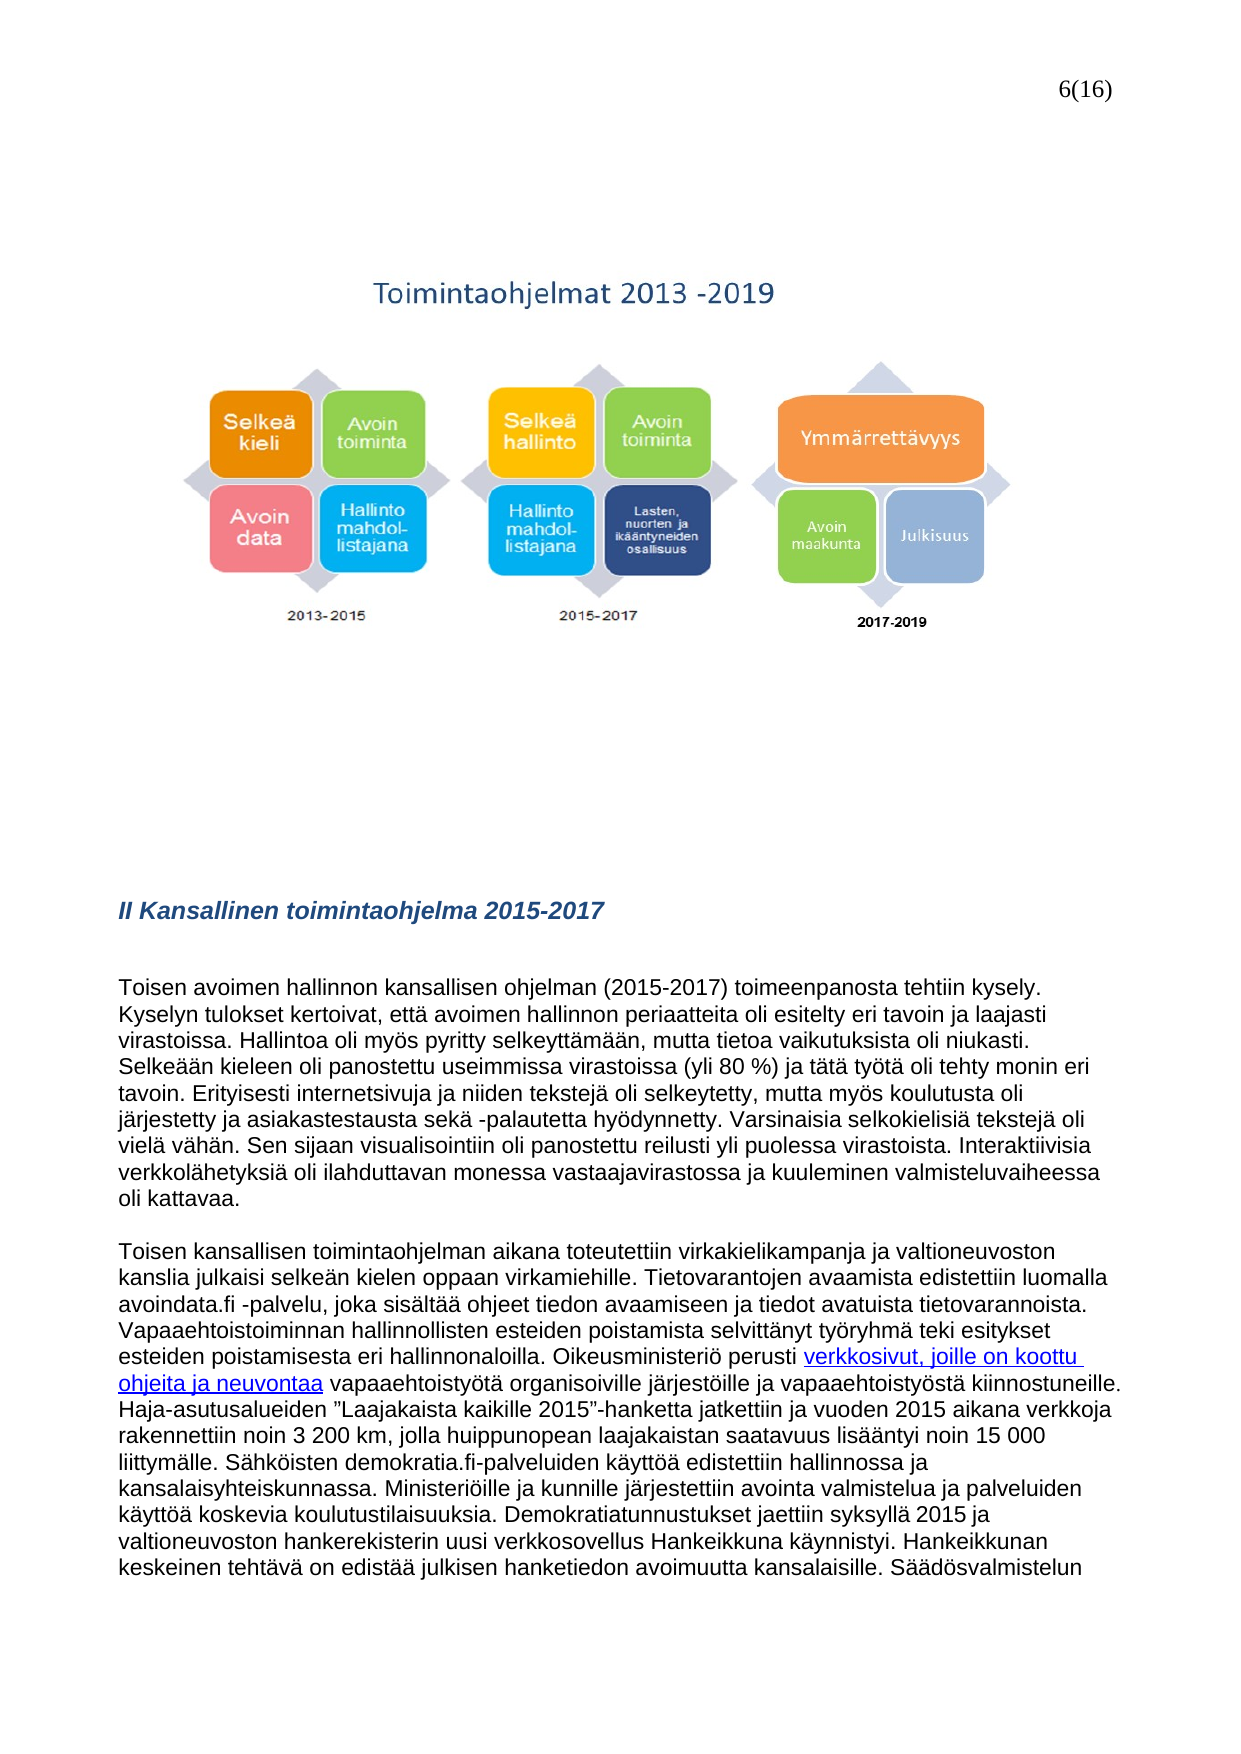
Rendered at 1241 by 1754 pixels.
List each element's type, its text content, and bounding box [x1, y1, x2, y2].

picture [155, 188, 1020, 806]
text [118, 1238, 1122, 1580]
text Toisen avoimen hallinnon kansallisen ohjelman (2015-2017) toimeenpanosta tehtiin kysely. Kyselyn tulokset kertoivat, että avoimen hallinnon periaatteita oli esitelty eri tavoin ja laajasti virastoissa. Hallintoa oli myös pyritty selkeyttämään, mutta tietoa vaikutuksista oli niukasti. Selkeään kieleen oli panostettu useimmissa virastoissa (yli 80 %) ja tätä työtä oli tehty monin eri tavoin. Erityisesti internetsivuja ja niiden tekstejä oli selkeytetty, mutta myös koulutusta oli järjestetty ja asiakastestausta sekä -palautetta hyödynnetty. Varsinaisia selkokielisiä tekstejä oli vielä vähän. Sen sijaan visualisointiin oli panostettu reilusti yli puolessa virastoista. Interaktiivisia verkkolähetyksiä oli ilahduttavan monessa vastaajavirastossa ja kuuleminen valmisteluvaiheessa oli kattavaa. [118, 974, 1122, 1211]
text II Kansallinen toimintaohjelma 2015-2017 [118, 896, 1122, 925]
